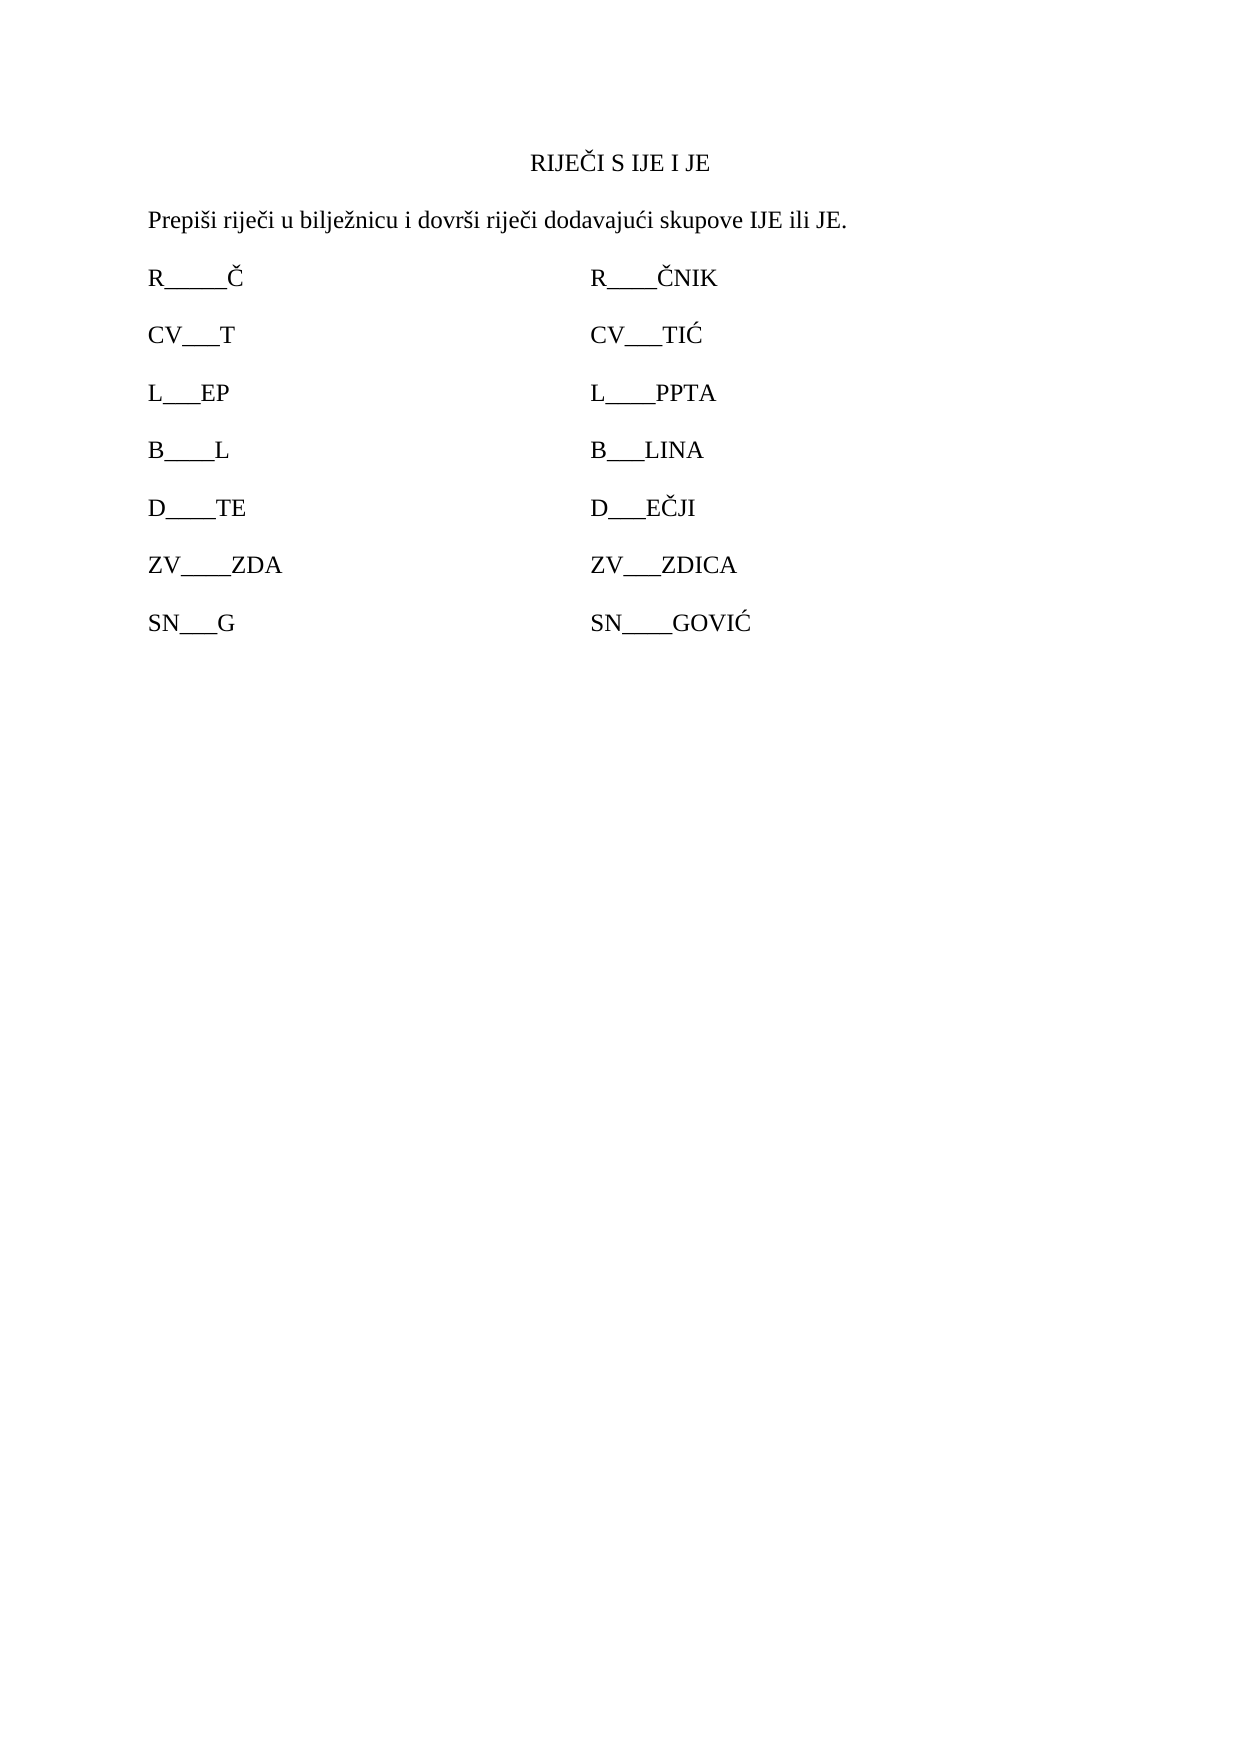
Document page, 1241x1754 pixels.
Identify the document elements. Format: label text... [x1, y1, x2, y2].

text L___EP L____PPTA [148, 378, 1093, 406]
text D____TE D___EČJI [148, 493, 1093, 521]
text SN___G SN____GOVIĆ [148, 608, 1093, 636]
text B____L B___LINA [148, 435, 1093, 464]
text R_____Č R____ČNIK [148, 263, 1093, 291]
text RIJEČI S IJE I JE [148, 148, 1093, 176]
text ZV____ZDA ZV___ZDICA [148, 550, 1093, 579]
text CV___T CV___TIĆ [148, 320, 1093, 349]
text Prepiši riječi u bilježnicu i dovrši riječi dodavajući skupove IJE ili JE. [148, 205, 1093, 234]
